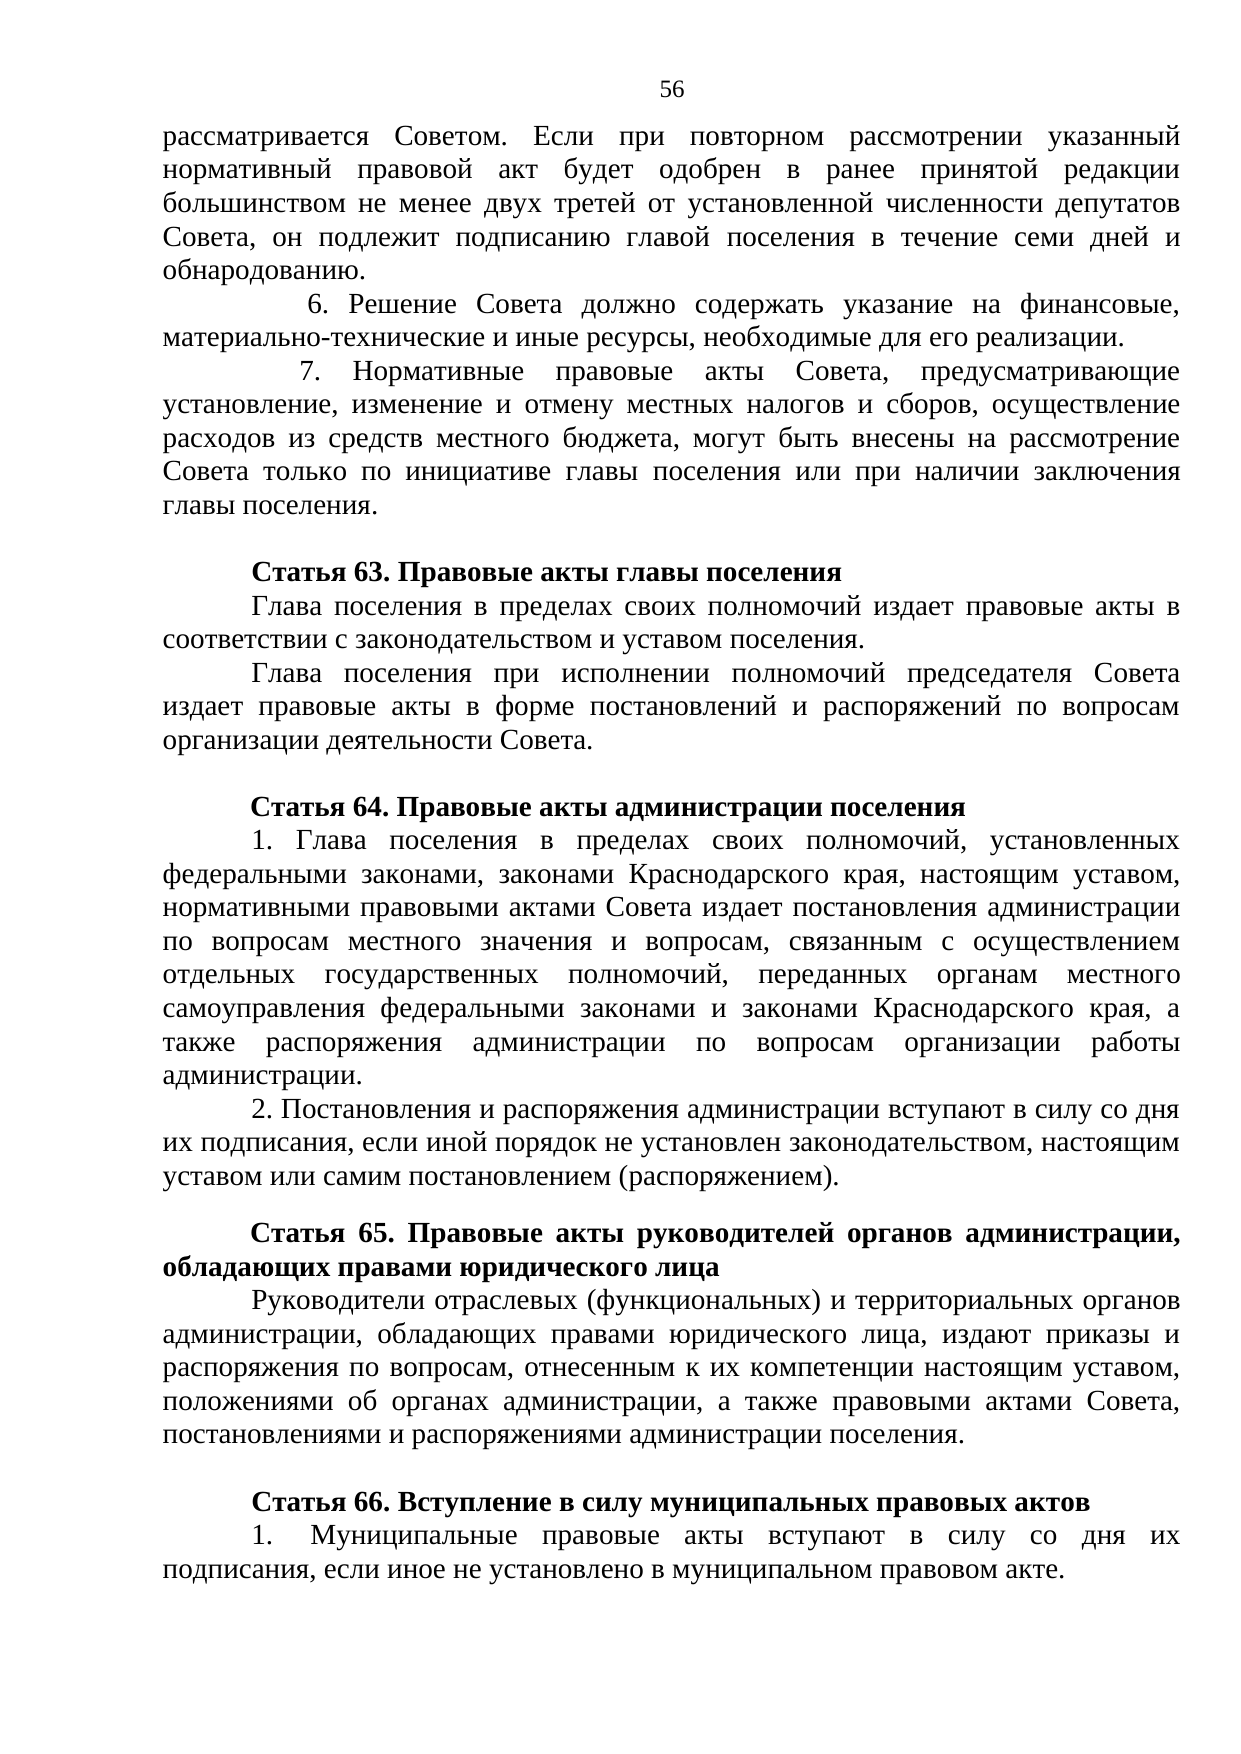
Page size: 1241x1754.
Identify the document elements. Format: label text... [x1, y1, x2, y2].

text Руководители отраслевых (функциональных) и территориальных органов администрации, обладающих правами юридического лица, издают приказы и распоряжения по вопросам, отнесенным к их компетенции настоящим уставом, положениями об органах администрации, а также правовыми актами Совета, постановлениями и распоряжениями администрации поселения. [162, 1282, 1181, 1450]
text Статья 64. Правовые акты администрации поселения [162, 789, 1181, 822]
text 1. Глава поселения в пределах своих полномочий, установленных федеральными законами, законами Краснодарского края, настоящим уставом, нормативными правовыми актами Совета издает постановления администрации по вопросам местного значения и вопросам, связанным с осуществлением отдельных государственных полномочий, переданных органам местного самоуправления федеральными законами и законами Краснодарского края, а также распоряжения администрации по вопросам организации работы администрации. [162, 822, 1181, 1091]
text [162, 118, 1181, 286]
text Статья 65. Правовые акты руководителей органов администрации, обладающих правами юридического лица [162, 1215, 1181, 1282]
subtitle Статья 66. Вступление в силу муниципальных правовых актов [162, 1484, 1181, 1517]
text Глава поселения при исполнении полномочий председателя Совета издает правовые акты в форме постановлений и распоряжений по вопросам организации деятельности Совета. [162, 655, 1181, 755]
text Глава поселения в пределах своих полномочий издает правовые акты в соответствии с законодательством и уставом поселения. [162, 588, 1181, 655]
text 7. Нормативные правовые акты Совета, предусматривающие установление, изменение и отмену местных налогов и сборов, осуществление расходов из средств местного бюджета, могут быть внесены на рассмотрение Совета только по инициативе главы поселения или при наличии заключения главы поселения. [162, 353, 1181, 521]
text 2. Постановления и распоряжения администрации вступают в силу со дня их подписания, если иной порядок не установлен законодательством, настоящим уставом или самим постановлением (распоряжением). [162, 1091, 1181, 1191]
text Статья 63. Правовые акты главы поселения [162, 554, 1181, 588]
list Муниципальные правовые акты вступают в силу со дня их подписания, если иное не установлено в муниципальном правовом акте. [162, 1517, 1181, 1584]
text 6. Решение Совета должно содержать указание на финансовые, материально-технические и иные ресурсы, необходимые для его реализации. [162, 286, 1181, 353]
